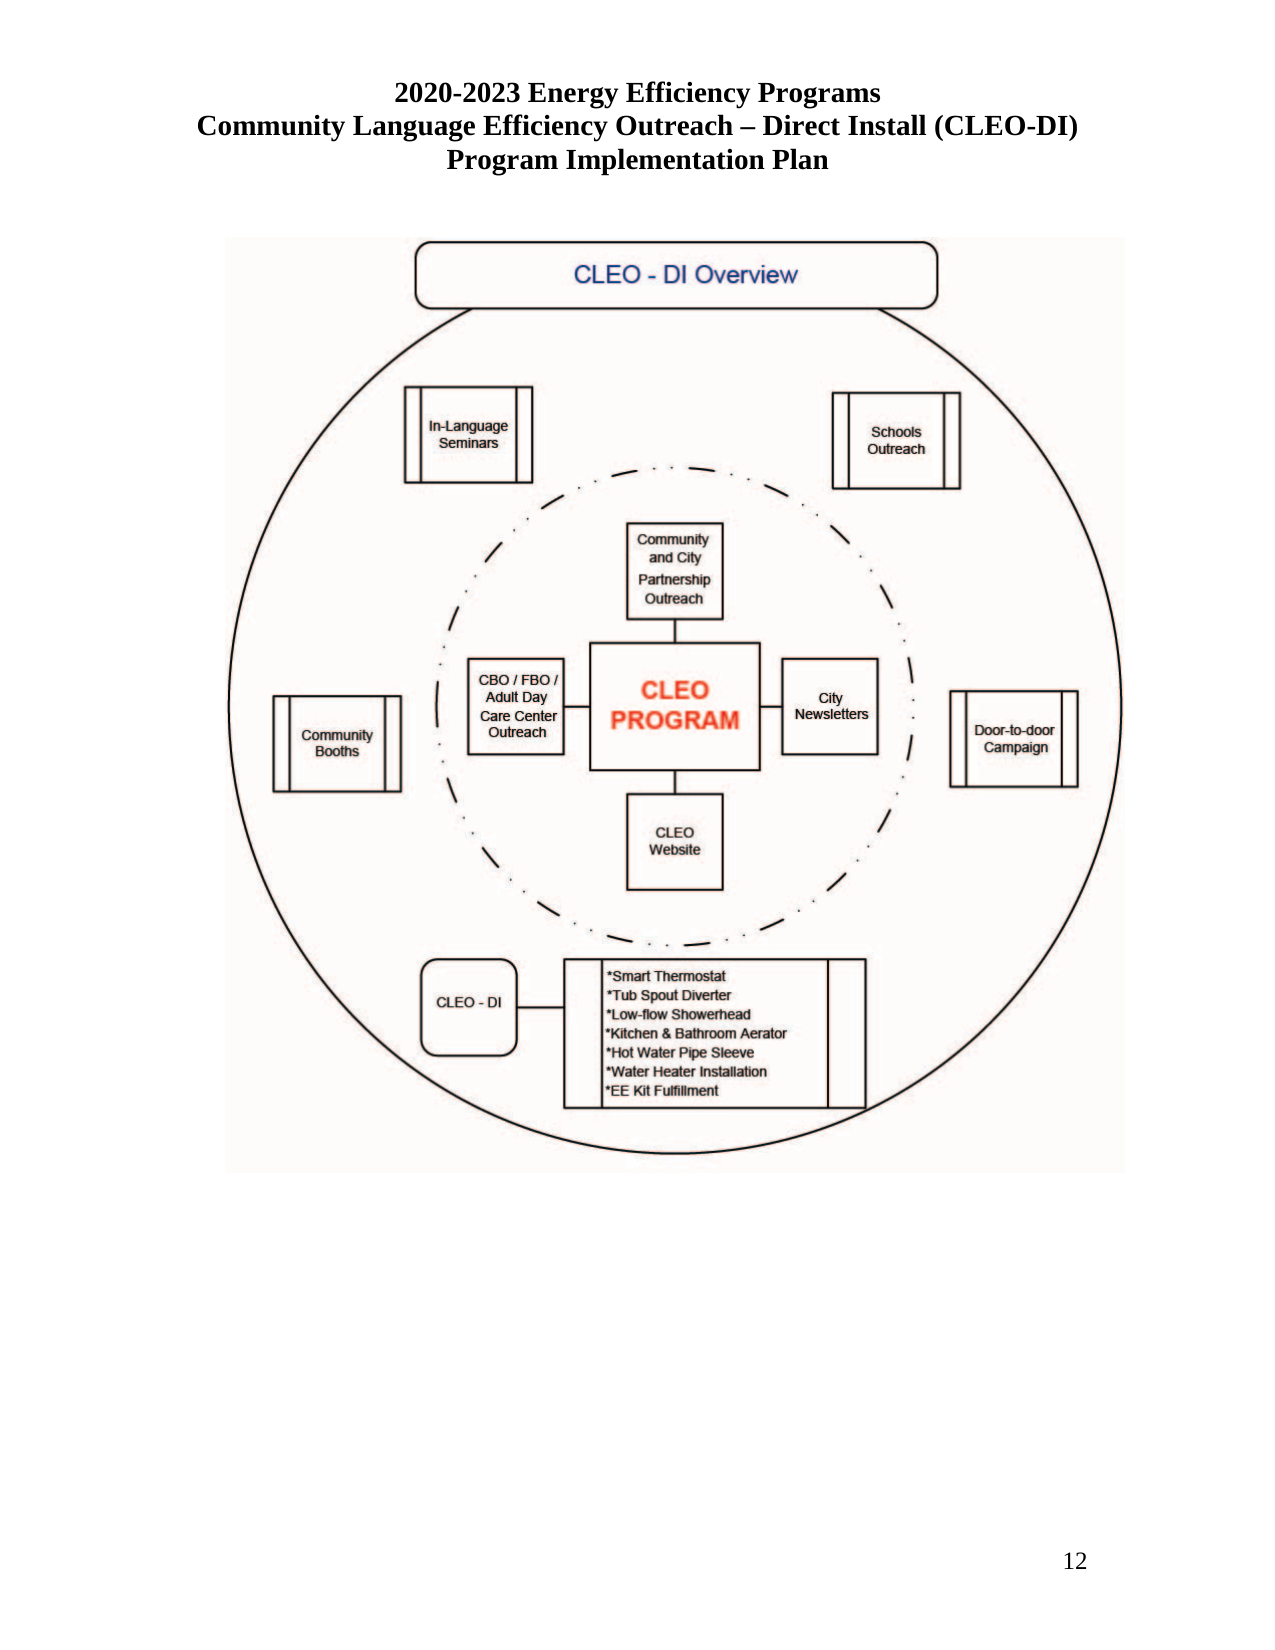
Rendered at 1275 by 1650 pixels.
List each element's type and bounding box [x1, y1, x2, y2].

picture [225, 237, 1125, 1173]
